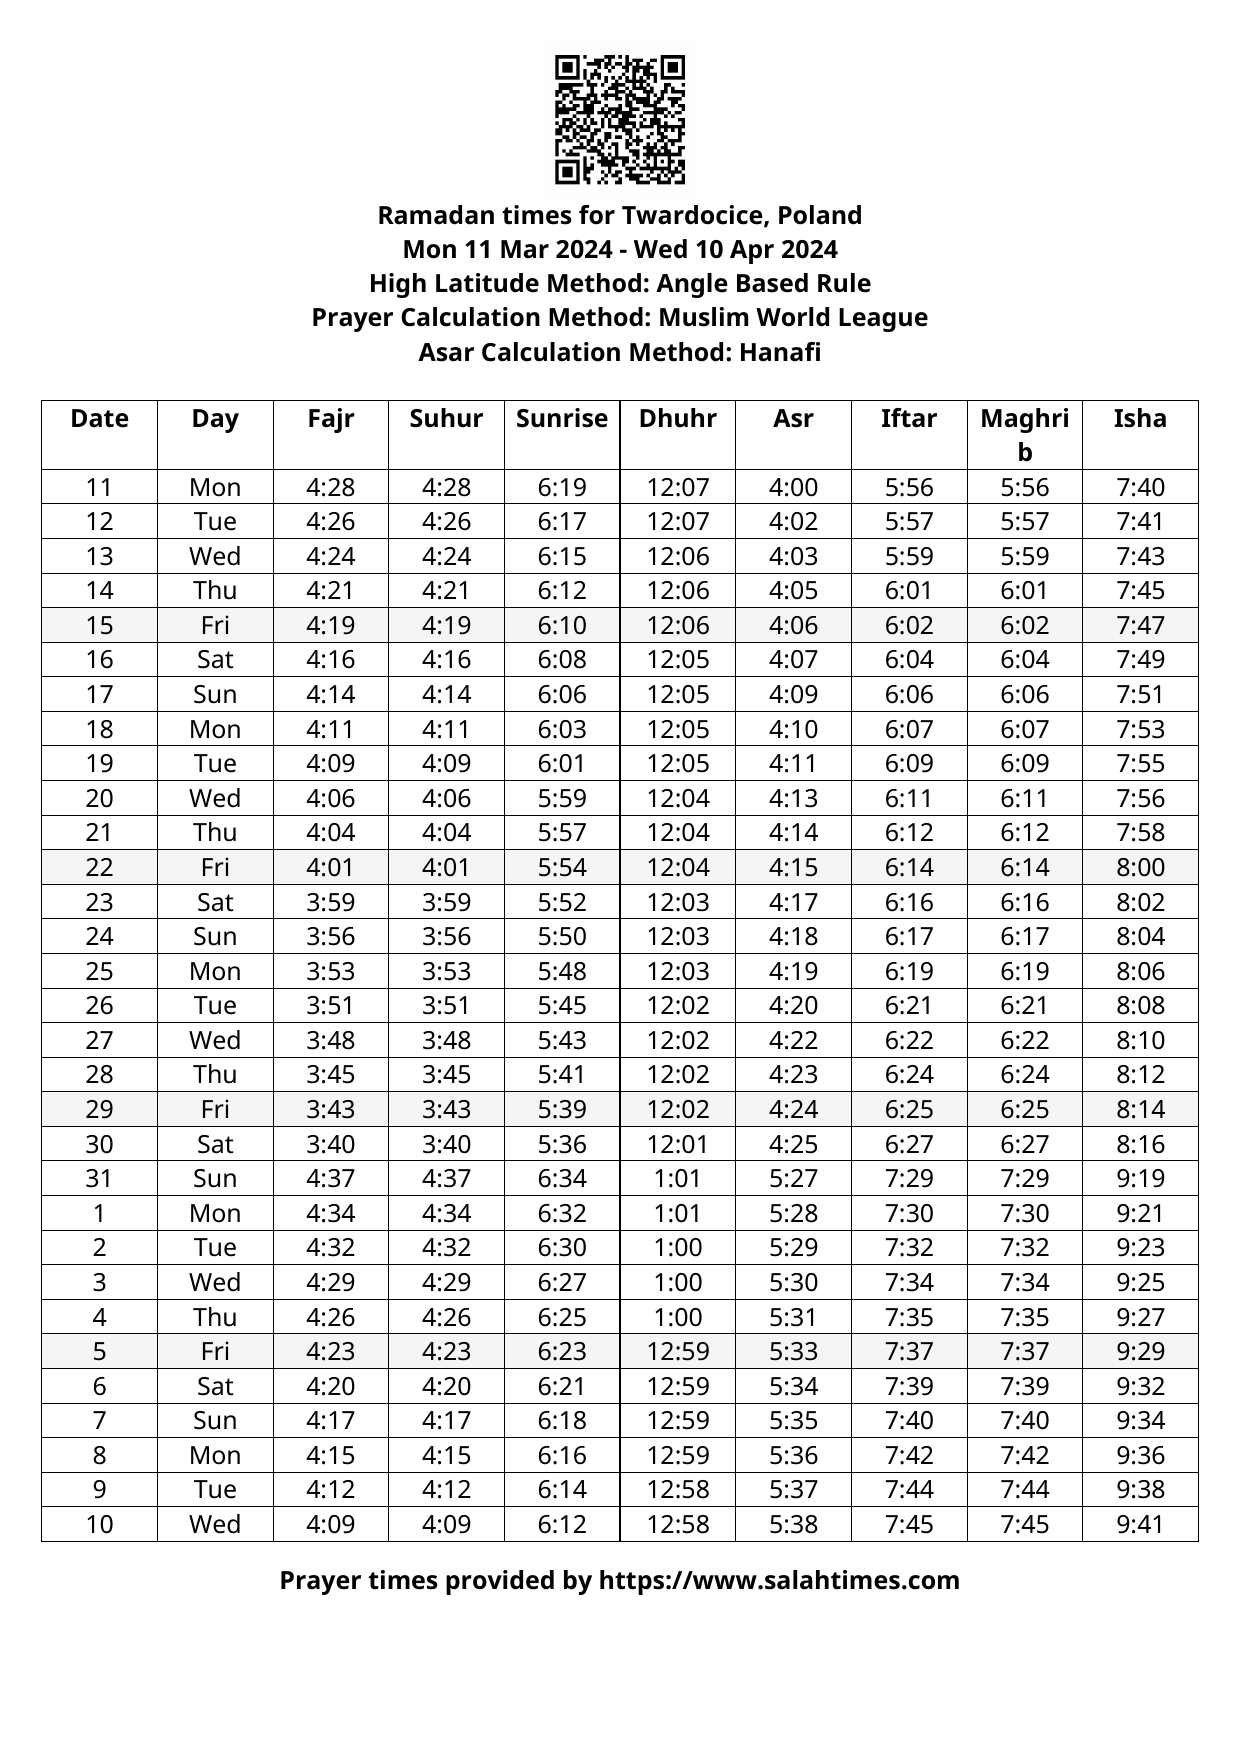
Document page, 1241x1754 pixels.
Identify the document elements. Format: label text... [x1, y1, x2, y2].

table_cell 7:34 [968, 1265, 1082, 1299]
table_cell 9:21 [1083, 1196, 1198, 1229]
table_cell 5:33 [736, 1334, 851, 1368]
table_cell Wed [158, 539, 273, 572]
table_cell 4:18 [736, 919, 851, 953]
table_cell 6:24 [968, 1058, 1082, 1091]
table_cell 5:38 [736, 1507, 851, 1541]
table_cell 6:21 [852, 989, 967, 1022]
table_cell 28 [42, 1058, 157, 1091]
table_cell 4:19 [274, 608, 388, 642]
table_cell 12:03 [621, 954, 735, 987]
table_cell 23 [42, 885, 157, 918]
table_cell 7:40 [1083, 470, 1198, 503]
table_cell 6:01 [852, 574, 967, 607]
text Prayer times provided by https://www.salahtimes.com [42, 1563, 1198, 1597]
table_cell 6:21 [968, 989, 1082, 1022]
table_cell 4:20 [274, 1369, 388, 1402]
table_cell 3:48 [389, 1023, 504, 1057]
table_cell 5 [42, 1334, 157, 1368]
table_cell 12:05 [621, 746, 735, 780]
table_cell 7:51 [1083, 677, 1198, 711]
table_cell 12:06 [621, 574, 735, 607]
table_cell Sun [158, 1161, 273, 1195]
table_cell 4:25 [736, 1127, 851, 1160]
table_cell 4:04 [389, 816, 504, 849]
table_cell 7:56 [1083, 781, 1198, 814]
table_cell Sun [158, 1404, 273, 1437]
table_cell 8:10 [1083, 1023, 1198, 1057]
table_cell 3:56 [389, 919, 504, 953]
table_cell 6:04 [852, 643, 967, 676]
table_cell 4:24 [274, 539, 388, 572]
table_cell 16 [42, 643, 157, 676]
table_cell 4:17 [389, 1404, 504, 1437]
table_cell Tue [158, 1473, 273, 1506]
table_cell 8:04 [1083, 919, 1198, 953]
text Prayer Calculation Method: Muslim World League [42, 300, 1198, 334]
table_cell Wed [158, 1265, 273, 1299]
table_cell 3:48 [274, 1023, 388, 1057]
table_cell 4:19 [736, 954, 851, 987]
table_cell 24 [42, 919, 157, 953]
table_cell 4:02 [736, 504, 851, 538]
table_cell 6:01 [968, 574, 1082, 607]
table_cell 9:34 [1083, 1404, 1198, 1437]
table_header Day [158, 401, 273, 469]
table_cell 4:26 [274, 1300, 388, 1333]
table_cell 7:32 [968, 1231, 1082, 1264]
table_cell 10 [42, 1507, 157, 1541]
table_cell 12:59 [621, 1369, 735, 1402]
table_cell 12:05 [621, 712, 735, 745]
table_cell 6:16 [852, 885, 967, 918]
table_cell 6:16 [968, 885, 1082, 918]
table_cell 5:31 [736, 1300, 851, 1333]
table_cell 5:30 [736, 1265, 851, 1299]
table_cell 4:15 [389, 1438, 504, 1472]
table_cell 12:03 [621, 919, 735, 953]
table_cell 5:34 [736, 1369, 851, 1402]
table_cell 7:41 [1083, 504, 1198, 538]
table_cell 6 [42, 1369, 157, 1402]
table_cell 4:21 [389, 574, 504, 607]
table_cell 7:37 [852, 1334, 967, 1368]
table_cell 4:26 [389, 504, 504, 538]
table_cell 30 [42, 1127, 157, 1160]
table_cell 1:01 [621, 1161, 735, 1195]
table_cell 6:27 [968, 1127, 1082, 1160]
table_cell 5:28 [736, 1196, 851, 1229]
table_cell 3:59 [274, 885, 388, 918]
table_cell 4:20 [389, 1369, 504, 1402]
table_cell 7:55 [1083, 746, 1198, 780]
table_cell Wed [158, 781, 273, 814]
table_cell 22 [42, 850, 157, 884]
table_cell 7:34 [852, 1265, 967, 1299]
table_cell 5:27 [736, 1161, 851, 1195]
table_cell 4:23 [389, 1334, 504, 1368]
table_cell 6:27 [505, 1265, 619, 1299]
table_cell 6:17 [852, 919, 967, 953]
table_cell 4:23 [274, 1334, 388, 1368]
table_cell 9 [42, 1473, 157, 1506]
table_cell 4:32 [274, 1231, 388, 1264]
table_cell 9:38 [1083, 1473, 1198, 1506]
table_cell Thu [158, 1300, 273, 1333]
table_cell 7:49 [1083, 643, 1198, 676]
table_cell 19 [42, 746, 157, 780]
table_cell 5:59 [968, 539, 1082, 572]
table_cell 5:37 [736, 1473, 851, 1506]
table_cell 12:06 [621, 539, 735, 572]
table_cell 5:41 [505, 1058, 619, 1091]
table_cell 4:37 [389, 1161, 504, 1195]
table_cell 6:12 [852, 816, 967, 849]
table_cell 6:19 [505, 470, 619, 503]
table_cell 6:25 [968, 1092, 1082, 1126]
table_cell 4:19 [389, 608, 504, 642]
table_cell 12:02 [621, 1058, 735, 1091]
table_cell 5:57 [968, 504, 1082, 538]
table_cell Sun [158, 677, 273, 711]
table_cell 7:35 [968, 1300, 1082, 1333]
table_cell 4:09 [274, 746, 388, 780]
table_cell 4:37 [274, 1161, 388, 1195]
table_cell 4:14 [736, 816, 851, 849]
table_cell 6:16 [505, 1438, 619, 1472]
table_cell 12:04 [621, 850, 735, 884]
table_cell 5:36 [736, 1438, 851, 1472]
table_header Isha [1083, 401, 1198, 469]
table_cell Mon [158, 470, 273, 503]
table_cell 4:10 [736, 712, 851, 745]
table_cell 6:02 [968, 608, 1082, 642]
table_cell 9:29 [1083, 1334, 1198, 1368]
table_cell 7:32 [852, 1231, 967, 1264]
table_cell Tue [158, 504, 273, 538]
table_cell 12:02 [621, 1092, 735, 1126]
table_cell Thu [158, 574, 273, 607]
table_cell 6:32 [505, 1196, 619, 1229]
table_cell 6:12 [505, 1507, 619, 1541]
table_cell 6:19 [968, 954, 1082, 987]
table_cell 4:15 [736, 850, 851, 884]
table_cell 9:27 [1083, 1300, 1198, 1333]
table_cell 6:06 [505, 677, 619, 711]
table_cell 4:26 [274, 504, 388, 538]
table_cell 12:05 [621, 677, 735, 711]
table_cell 5:35 [736, 1404, 851, 1437]
table_cell 9:19 [1083, 1161, 1198, 1195]
table_cell 4:11 [389, 712, 504, 745]
table_cell 6:14 [505, 1473, 619, 1506]
table_header Iftar [852, 401, 967, 469]
table_cell 6:01 [505, 746, 619, 780]
table_cell 12:03 [621, 885, 735, 918]
table_cell Sat [158, 1369, 273, 1402]
table_cell 4:20 [736, 989, 851, 1022]
table_header Suhur [389, 401, 504, 469]
table_cell 6:19 [852, 954, 967, 987]
table_cell 3:53 [274, 954, 388, 987]
table_cell 6:07 [968, 712, 1082, 745]
picture [542, 41, 699, 198]
table_cell 3:40 [389, 1127, 504, 1160]
table_cell 6:30 [505, 1231, 619, 1264]
table_cell 4:32 [389, 1231, 504, 1264]
table_cell 6:27 [852, 1127, 967, 1160]
table_cell 7:53 [1083, 712, 1198, 745]
table_cell 4:14 [274, 677, 388, 711]
table_cell 4:12 [274, 1473, 388, 1506]
table_cell 12:58 [621, 1473, 735, 1506]
table_header Date [42, 401, 157, 469]
table_header Asr [736, 401, 851, 469]
table_cell 6:34 [505, 1161, 619, 1195]
table_cell 4:24 [389, 539, 504, 572]
table_cell 8:14 [1083, 1092, 1198, 1126]
table_cell 21 [42, 816, 157, 849]
table_cell 6:17 [968, 919, 1082, 953]
table_cell 7:35 [852, 1300, 967, 1333]
table_cell 6:22 [968, 1023, 1082, 1057]
table_cell 6:25 [852, 1092, 967, 1126]
table_cell 4:29 [389, 1265, 504, 1299]
table_cell 4:29 [274, 1265, 388, 1299]
table_cell 4:22 [736, 1023, 851, 1057]
table_cell 4:17 [736, 885, 851, 918]
table_cell 4:23 [736, 1058, 851, 1091]
table_cell 3:59 [389, 885, 504, 918]
table_cell 6:06 [968, 677, 1082, 711]
table_cell 5:29 [736, 1231, 851, 1264]
table_cell 12:07 [621, 470, 735, 503]
table_cell 4:16 [274, 643, 388, 676]
table_cell 6:11 [852, 781, 967, 814]
table_cell 12:02 [621, 1023, 735, 1057]
table_cell 1:00 [621, 1265, 735, 1299]
table_cell 3:43 [274, 1092, 388, 1126]
table_header Sunrise [505, 401, 619, 469]
table_cell 4:04 [274, 816, 388, 849]
table_cell 6:23 [505, 1334, 619, 1368]
table_cell 8:00 [1083, 850, 1198, 884]
table_cell 4:06 [274, 781, 388, 814]
table_header Dhuhr [621, 401, 735, 469]
table_cell 5:52 [505, 885, 619, 918]
table_cell 9:32 [1083, 1369, 1198, 1402]
table_cell 7:43 [1083, 539, 1198, 572]
table_cell 8 [42, 1438, 157, 1472]
table_cell 4:03 [736, 539, 851, 572]
table_cell 29 [42, 1092, 157, 1126]
table_cell Wed [158, 1023, 273, 1057]
table_cell Wed [158, 1507, 273, 1541]
table_cell 3:53 [389, 954, 504, 987]
table_cell Mon [158, 712, 273, 745]
table_cell Thu [158, 1058, 273, 1091]
text Ramadan times for Twardocice, Poland [42, 198, 1198, 232]
table_cell 3:56 [274, 919, 388, 953]
table_cell 4:00 [736, 470, 851, 503]
table_cell 4:12 [389, 1473, 504, 1506]
table_cell 4:34 [274, 1196, 388, 1229]
table_cell 4:16 [389, 643, 504, 676]
table_cell 6:09 [968, 746, 1082, 780]
table_cell 14 [42, 574, 157, 607]
table_cell 8:02 [1083, 885, 1198, 918]
table_cell 4:26 [389, 1300, 504, 1333]
table_cell 5:57 [852, 504, 967, 538]
table_cell 7:37 [968, 1334, 1082, 1368]
table_cell 4:09 [274, 1507, 388, 1541]
table_cell 5:56 [968, 470, 1082, 503]
table_cell 4:01 [389, 850, 504, 884]
table_cell 12:04 [621, 781, 735, 814]
table_cell Tue [158, 989, 273, 1022]
table_header Maghrib [968, 401, 1082, 469]
table_header Fajr [274, 401, 388, 469]
table_cell 4:06 [389, 781, 504, 814]
table_cell 4:28 [389, 470, 504, 503]
table_cell 4:07 [736, 643, 851, 676]
table_cell 6:18 [505, 1404, 619, 1437]
table_cell 31 [42, 1161, 157, 1195]
table_cell 7:29 [968, 1161, 1082, 1195]
table_cell 12:02 [621, 989, 735, 1022]
table_cell 4:13 [736, 781, 851, 814]
table_cell 8:08 [1083, 989, 1198, 1022]
table_cell Tue [158, 1231, 273, 1264]
table_cell Fri [158, 608, 273, 642]
table_cell 5:57 [505, 816, 619, 849]
table_cell 7:45 [852, 1507, 967, 1541]
table_cell 4:01 [274, 850, 388, 884]
table_cell 7:39 [852, 1369, 967, 1402]
table_cell 7:40 [968, 1404, 1082, 1437]
table_cell 4:28 [274, 470, 388, 503]
table_cell 7:30 [852, 1196, 967, 1229]
table_cell Sat [158, 1127, 273, 1160]
table_cell 7:42 [968, 1438, 1082, 1472]
table_cell 4:21 [274, 574, 388, 607]
table_cell 6:22 [852, 1023, 967, 1057]
table_cell 12:05 [621, 643, 735, 676]
table_cell 5:36 [505, 1127, 619, 1160]
table_cell 4:06 [736, 608, 851, 642]
table_cell 4:11 [274, 712, 388, 745]
table_cell 6:03 [505, 712, 619, 745]
table_cell 12:58 [621, 1507, 735, 1541]
table_cell 9:25 [1083, 1265, 1198, 1299]
table_cell Thu [158, 816, 273, 849]
table_cell 1:00 [621, 1231, 735, 1264]
table_cell 9:36 [1083, 1438, 1198, 1472]
table_cell 7:45 [1083, 574, 1198, 607]
table_cell 12:01 [621, 1127, 735, 1160]
table_cell 4:09 [389, 1507, 504, 1541]
table_cell 6:24 [852, 1058, 967, 1091]
table_cell 3:43 [389, 1092, 504, 1126]
table_cell 18 [42, 712, 157, 745]
table_cell 13 [42, 539, 157, 572]
table_cell 6:14 [968, 850, 1082, 884]
table_cell 27 [42, 1023, 157, 1057]
table_cell 7:42 [852, 1438, 967, 1472]
table_cell 4:34 [389, 1196, 504, 1229]
table_cell 6:14 [852, 850, 967, 884]
table_cell 12:07 [621, 504, 735, 538]
table_cell 4 [42, 1300, 157, 1333]
table_cell 9:41 [1083, 1507, 1198, 1541]
table_cell 6:10 [505, 608, 619, 642]
table_cell 12:59 [621, 1404, 735, 1437]
table_cell Fri [158, 850, 273, 884]
table_cell 6:08 [505, 643, 619, 676]
table_cell 3:45 [274, 1058, 388, 1091]
table_cell 12:59 [621, 1334, 735, 1368]
table_cell 6:02 [852, 608, 967, 642]
table_cell 4:11 [736, 746, 851, 780]
table_cell Sat [158, 643, 273, 676]
table_cell Fri [158, 1334, 273, 1368]
table_cell Sat [158, 885, 273, 918]
table_cell 7:45 [968, 1507, 1082, 1541]
table_cell 7:40 [852, 1404, 967, 1437]
table_cell 3:51 [274, 989, 388, 1022]
table_cell 7:44 [852, 1473, 967, 1506]
table_cell 4:09 [736, 677, 851, 711]
text Asar Calculation Method: Hanafi [42, 334, 1198, 368]
table_cell 7:30 [968, 1196, 1082, 1229]
table_cell 3 [42, 1265, 157, 1299]
table_cell 4:09 [389, 746, 504, 780]
table_cell Sun [158, 919, 273, 953]
table_cell Tue [158, 746, 273, 780]
table_cell 7:58 [1083, 816, 1198, 849]
table_cell Mon [158, 1438, 273, 1472]
table_cell 8:16 [1083, 1127, 1198, 1160]
table_cell 1:00 [621, 1300, 735, 1333]
table_cell Mon [158, 1196, 273, 1229]
table_cell 6:07 [852, 712, 967, 745]
table_cell 4:24 [736, 1092, 851, 1126]
table_cell 26 [42, 989, 157, 1022]
table_cell Fri [158, 1092, 273, 1126]
table_cell 7:39 [968, 1369, 1082, 1402]
table_cell 17 [42, 677, 157, 711]
table_cell 3:40 [274, 1127, 388, 1160]
table_cell 8:12 [1083, 1058, 1198, 1091]
table_cell 5:59 [852, 539, 967, 572]
table_cell 5:50 [505, 919, 619, 953]
table_cell 9:23 [1083, 1231, 1198, 1264]
table_cell 11 [42, 470, 157, 503]
table_cell 1 [42, 1196, 157, 1229]
table_cell 25 [42, 954, 157, 987]
table_cell Mon [158, 954, 273, 987]
table_cell 12 [42, 504, 157, 538]
table_cell 12:59 [621, 1438, 735, 1472]
table_cell 5:56 [852, 470, 967, 503]
table_cell 4:17 [274, 1404, 388, 1437]
table_cell 7:29 [852, 1161, 967, 1195]
table_cell 6:09 [852, 746, 967, 780]
table_cell 4:05 [736, 574, 851, 607]
table_cell 12:06 [621, 608, 735, 642]
table_cell 5:43 [505, 1023, 619, 1057]
table_cell 6:17 [505, 504, 619, 538]
table_cell 5:54 [505, 850, 619, 884]
table_cell 3:51 [389, 989, 504, 1022]
table_cell 6:12 [505, 574, 619, 607]
table_cell 5:48 [505, 954, 619, 987]
table_cell 4:15 [274, 1438, 388, 1472]
table_cell 1:01 [621, 1196, 735, 1229]
table_cell 2 [42, 1231, 157, 1264]
table_cell 5:45 [505, 989, 619, 1022]
table_cell 7:47 [1083, 608, 1198, 642]
table_cell 4:14 [389, 677, 504, 711]
table_cell 6:21 [505, 1369, 619, 1402]
text Mon 11 Mar 2024 - Wed 10 Apr 2024 [42, 232, 1198, 266]
table_cell 6:15 [505, 539, 619, 572]
table_cell 8:06 [1083, 954, 1198, 987]
text High Latitude Method: Angle Based Rule [42, 266, 1198, 300]
table_cell 6:12 [968, 816, 1082, 849]
table_cell 6:25 [505, 1300, 619, 1333]
table_cell 6:06 [852, 677, 967, 711]
table_cell 3:45 [389, 1058, 504, 1091]
table_cell 7:44 [968, 1473, 1082, 1506]
table_cell 6:04 [968, 643, 1082, 676]
table_cell 12:04 [621, 816, 735, 849]
table_cell 7 [42, 1404, 157, 1437]
table_cell 6:11 [968, 781, 1082, 814]
table_cell 15 [42, 608, 157, 642]
table_cell 5:39 [505, 1092, 619, 1126]
table_cell 5:59 [505, 781, 619, 814]
table_cell 20 [42, 781, 157, 814]
